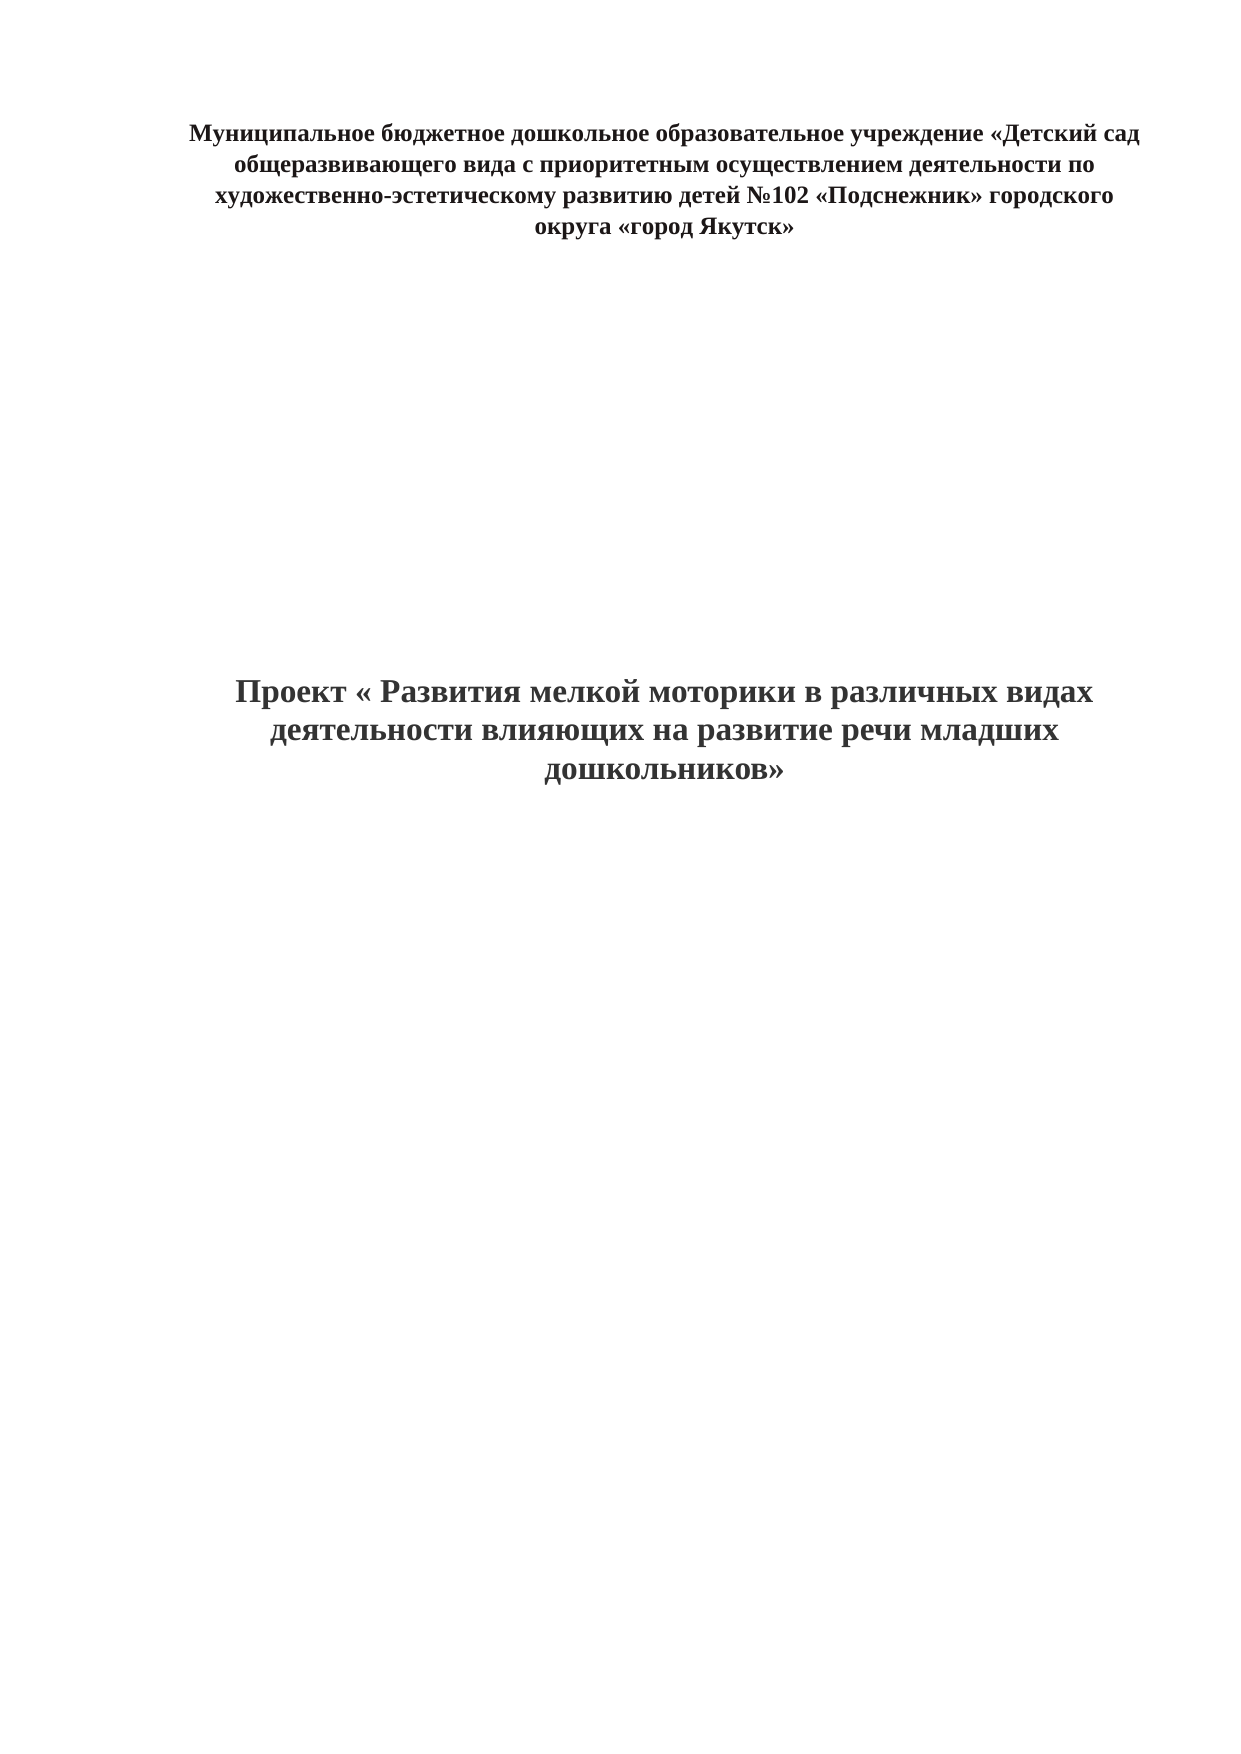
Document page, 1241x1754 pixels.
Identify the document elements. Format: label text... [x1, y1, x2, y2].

text Проект « Развития мелкой моторики в различных видах деятельности влияющих на развитие речи младших дошкольников» [177, 671, 1152, 786]
text Муниципальное бюджетное дошкольное образовательное учреждение «Детский сад общеразвивающего вида с приоритетным осуществлением деятельности по художественно-эстетическому развитию детей №102 «Подснежник» городского округа «город Якутск» [177, 118, 1152, 240]
